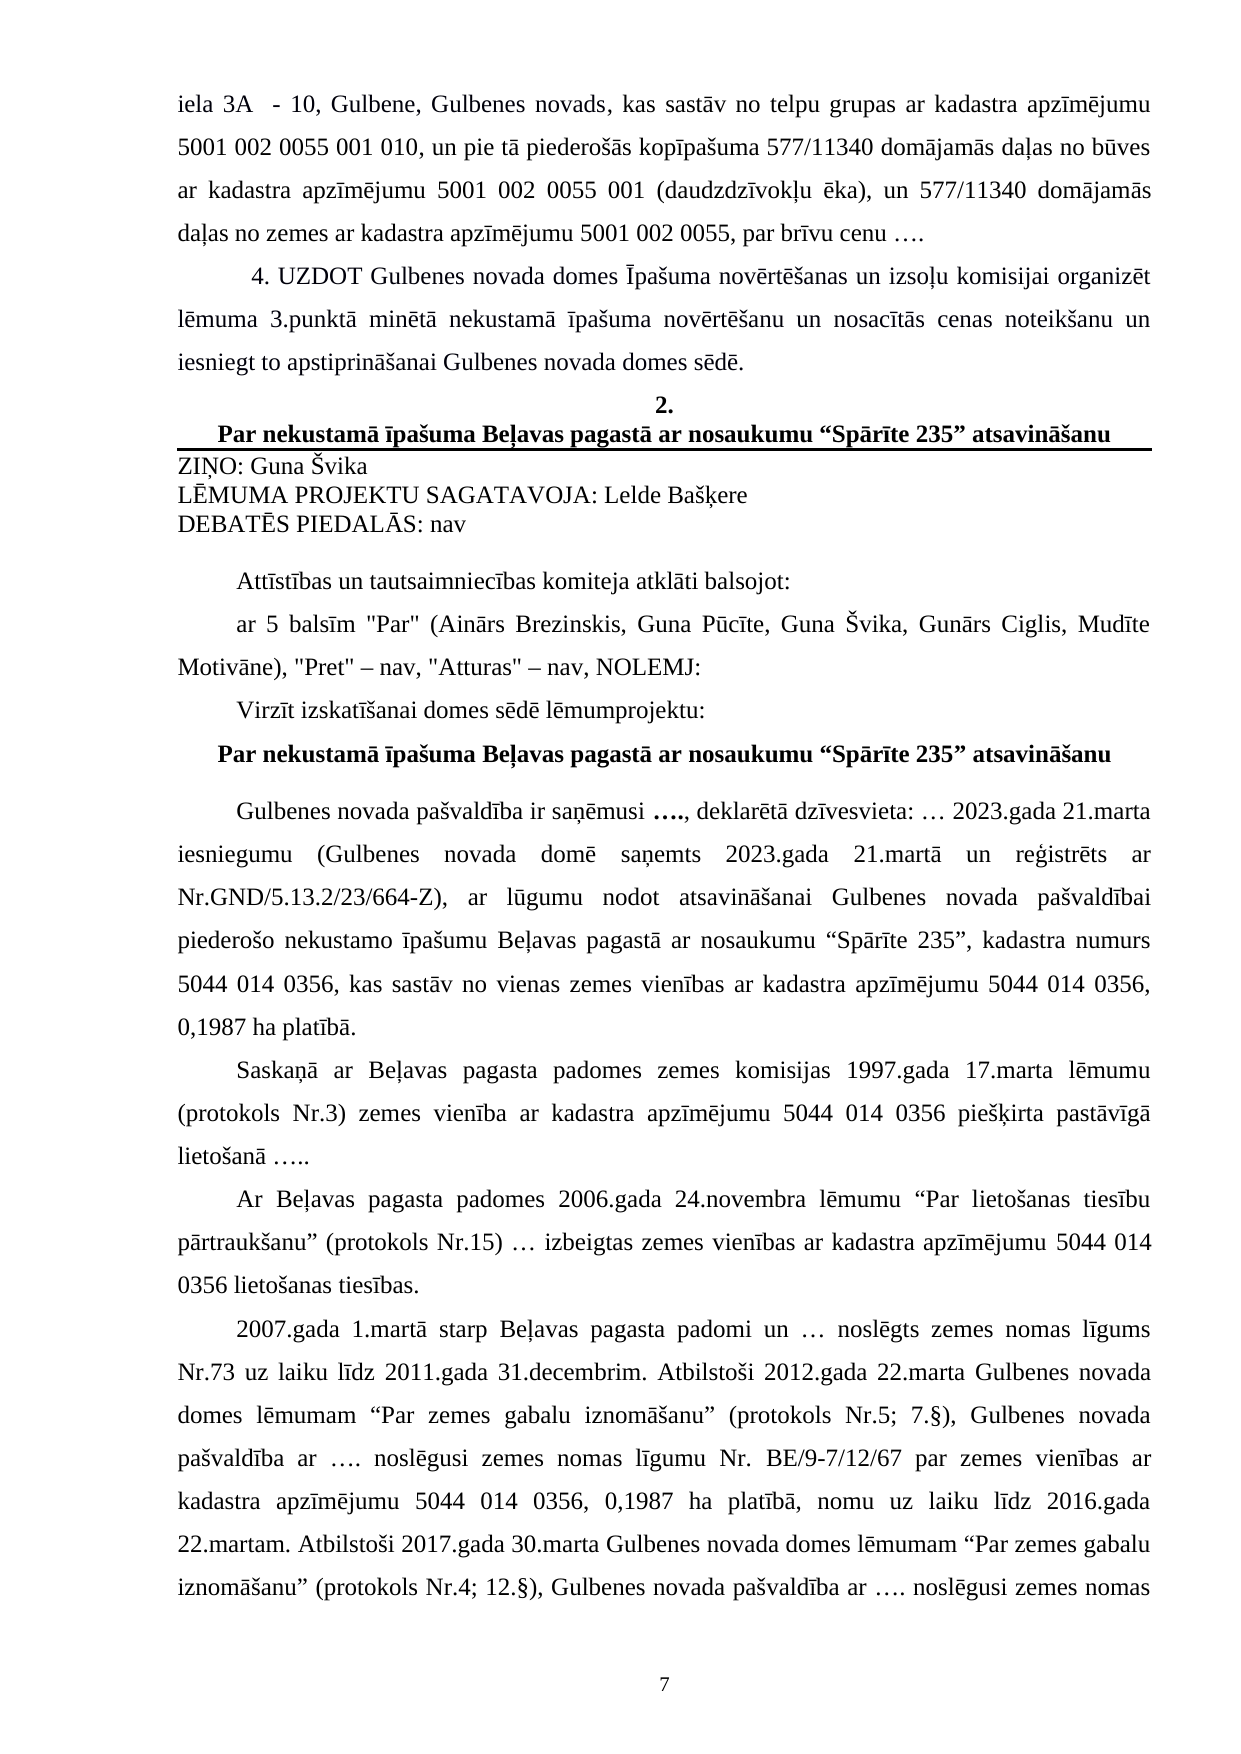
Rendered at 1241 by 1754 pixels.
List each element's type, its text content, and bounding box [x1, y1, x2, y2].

text Virzīt izskatīšanai domes sēdē lēmumprojektu: [177, 696, 1152, 724]
text LĒMUMA PROJEKTU SAGATAVOJA: Lelde Bašķere [177, 480, 1152, 509]
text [177, 89, 1152, 247]
text 2. [177, 391, 1152, 419]
text Ar Beļavas pagasta padomes 2006.gada 24.novembra lēmumu “Par lietošanas tiesību pārtraukšanu” (protokols Nr.15) … izbeigtas zemes vienības ar kadastra apzīmējumu 5044 014 0356 lietošanas tiesības. [177, 1184, 1152, 1299]
text ar 5 balsīm "Par" (Ainārs Brezinskis, Guna Pūcīte, Guna Švika, Gunārs Ciglis, Mudīte Motivāne), "Pret" – nav, "Atturas" – nav, NOLEMJ: [177, 609, 1152, 681]
text Gulbenes novada pašvaldība ir saņēmusi …., deklarētā dzīvesvieta: … 2023.gada 21.marta iesniegumu (Gulbenes novada domē saņemts 2023.gada 21.martā un reģistrēts ar Nr.GND/5.13.2/23/664-Z), ar lūgumu nodot atsavināšanai Gulbenes novada pašvaldībai piederošo nekustamo īpašumu Beļavas pagastā ar nosaukumu “Spārīte 235”, kadastra numurs 5044 014 0356, kas sastāv no vienas zemes vienības ar kadastra apzīmējumu 5044 014 0356, 0,1987 ha platībā. [177, 796, 1152, 1041]
text Attīstības un tautsaimniecības komiteja atklāti balsojot: [177, 566, 1152, 595]
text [177, 1314, 1152, 1601]
text ZIŅO: Guna Švika [177, 451, 1152, 480]
text Par nekustamā īpašuma Beļavas pagastā ar nosaukumu “Spārīte 235” atsavināšanu [177, 739, 1152, 767]
text DEBATĒS PIEDALĀS: nav [177, 509, 1152, 537]
text 4. UZDOT Gulbenes novada domes Īpašuma novērtēšanas un izsoļu komisijai organizēt lēmuma 3.punktā minētā nekustamā īpašuma novērtēšanu un nosacītās cenas noteikšanu un iesniegt to apstiprināšanai Gulbenes novada domes sēdē. [177, 261, 1152, 376]
text Saskaņā ar Beļavas pagasta padomes zemes komisijas 1997.gada 17.marta lēmumu (protokols Nr.3) zemes vienība ar kadastra apzīmējumu 5044 014 0356 piešķirta pastāvīgā lietošanā ….. [177, 1055, 1152, 1170]
text Par nekustamā īpašuma Beļavas pagastā ar nosaukumu “Spārīte 235” atsavināšanu [177, 419, 1152, 448]
